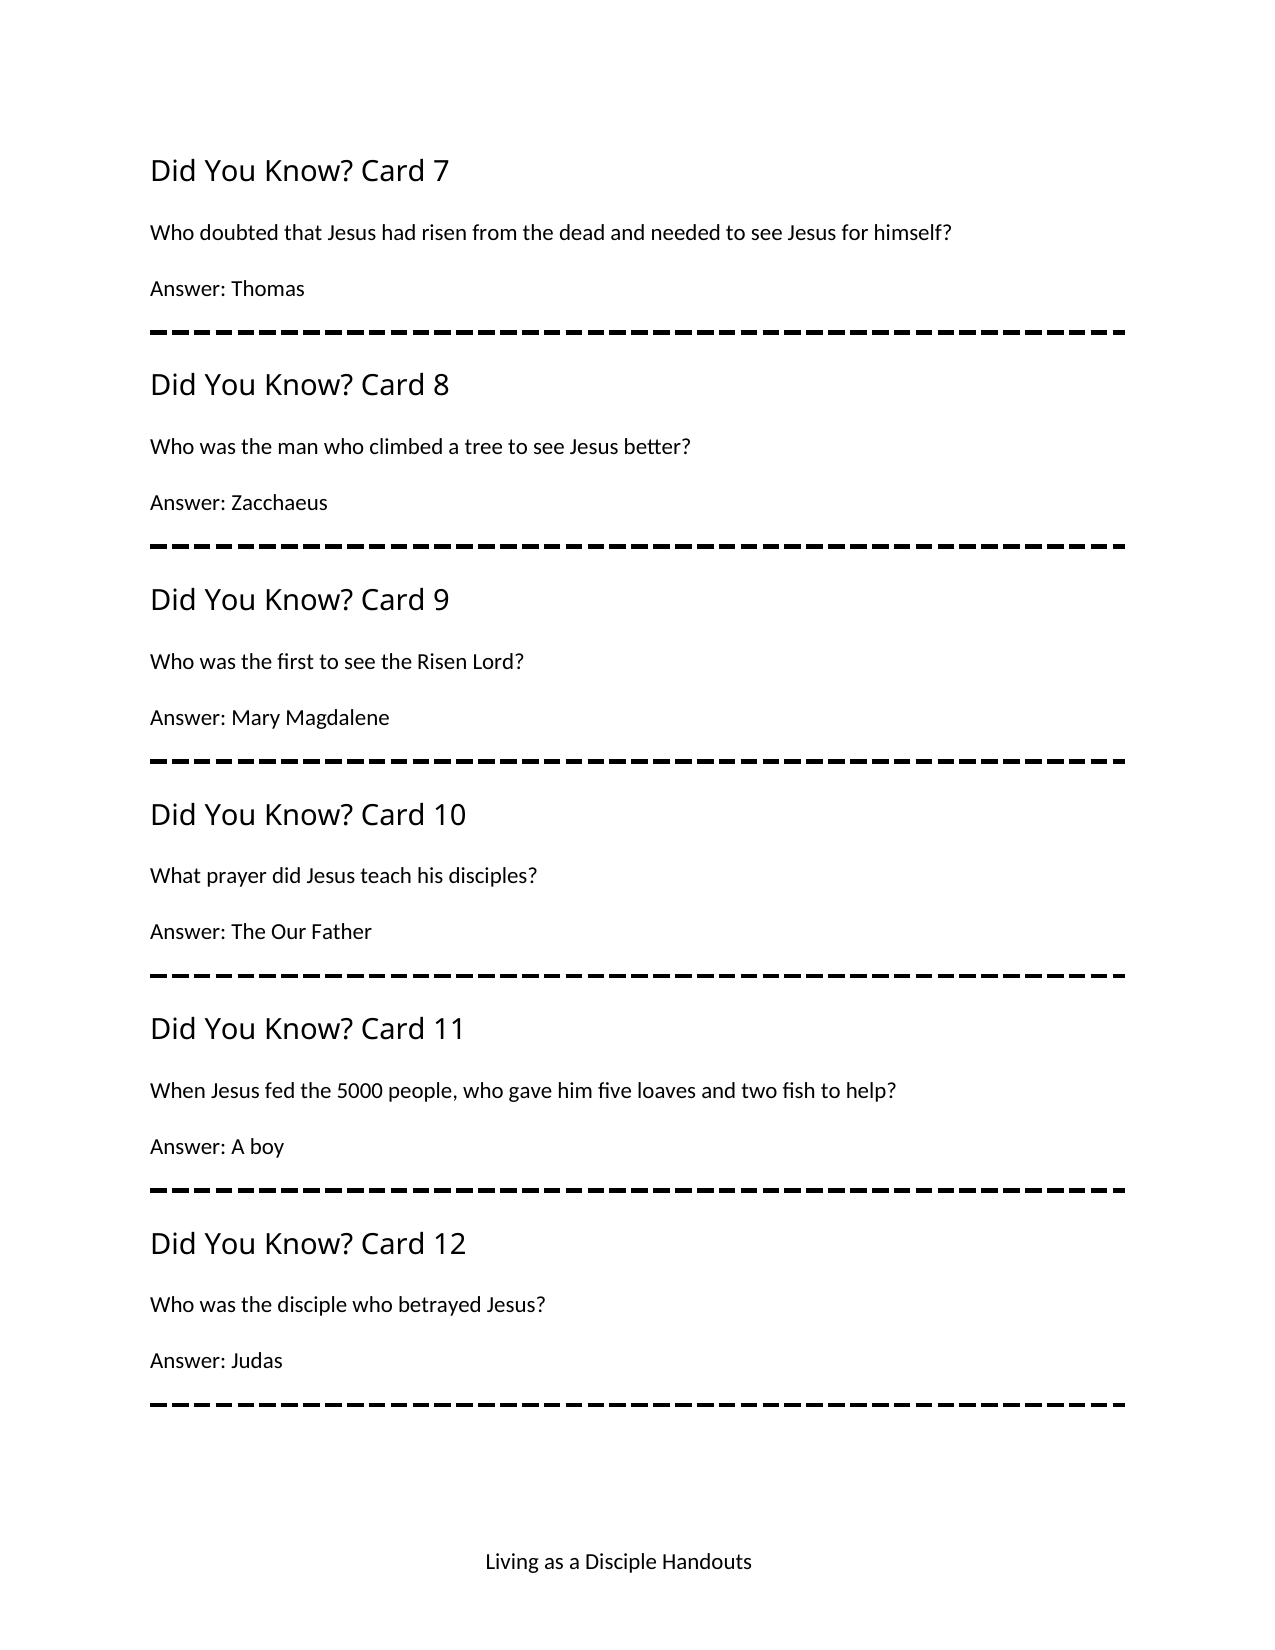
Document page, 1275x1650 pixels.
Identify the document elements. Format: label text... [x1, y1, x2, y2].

subtitle Did You Know? Card 10 [150, 794, 1125, 833]
subtitle Did You Know? Card 9 [150, 579, 1125, 619]
text Answer: Judas [150, 1347, 1125, 1375]
text Who was the man who climbed a tree to see Jesus better? [150, 432, 1125, 460]
subtitle Did You Know? Card 7 [150, 150, 1125, 190]
text Answer: A boy [150, 1132, 1125, 1160]
text Who doubted that Jesus had risen from the dead and needed to see Jesus for himself? [150, 218, 1125, 246]
text Answer: Mary Magdalene [150, 703, 1125, 731]
text Answer: Zacchaeus [150, 488, 1125, 516]
text Answer: Thomas [150, 274, 1125, 302]
text Answer: The Our Father [150, 917, 1125, 946]
subtitle Did You Know? Card 8 [150, 364, 1125, 404]
subtitle Did You Know? Card 12 [150, 1223, 1125, 1263]
subtitle Did You Know? Card 11 [150, 1008, 1125, 1048]
text When Jesus fed the 5000 people, who gave him five loaves and two fish to help? [150, 1076, 1125, 1104]
text Who was the first to see the Risen Lord? [150, 647, 1125, 675]
text Who was the disciple who betrayed Jesus? [150, 1291, 1125, 1319]
text What prayer did Jesus teach his disciples? [150, 861, 1125, 889]
